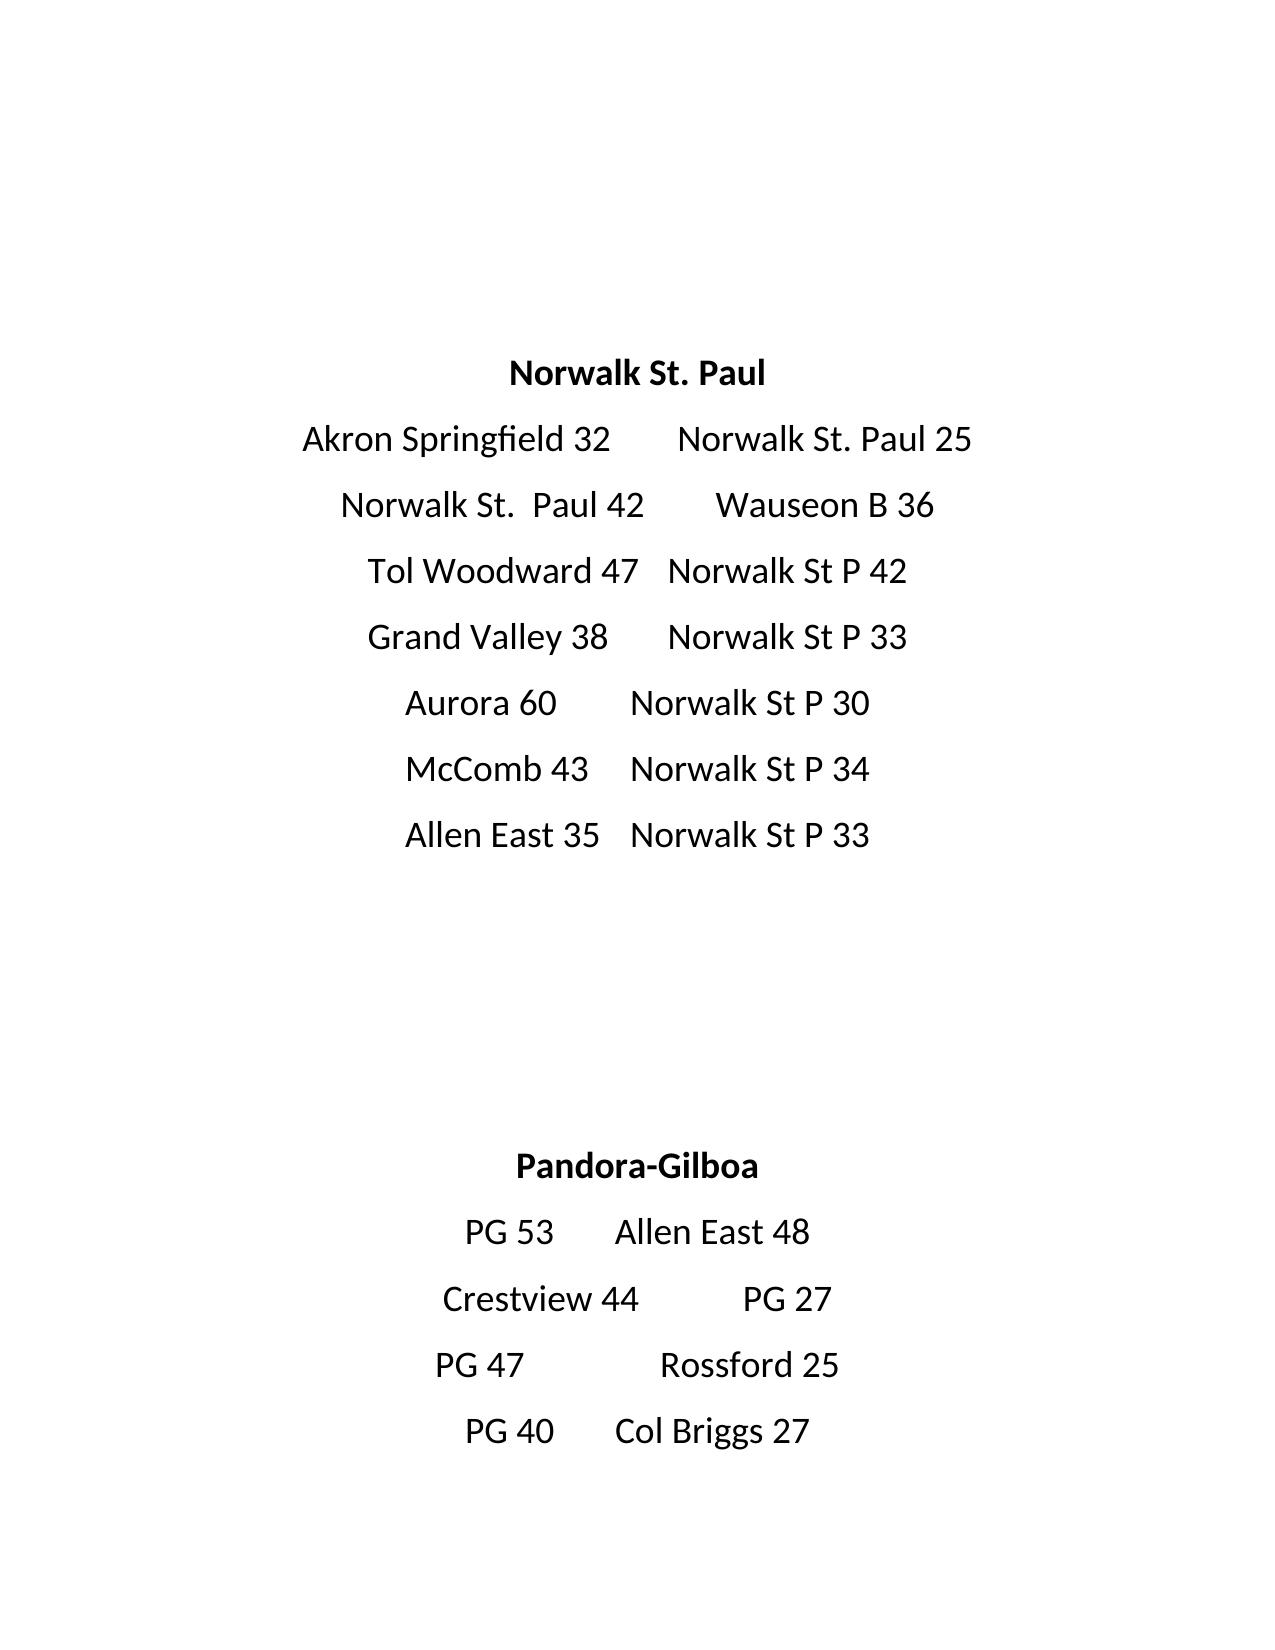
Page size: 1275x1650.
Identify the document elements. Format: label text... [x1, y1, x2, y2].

text Grand Valley 38 Norwalk St P 33 [150, 613, 1125, 659]
text Aurora 60 Norwalk St P 30 [150, 679, 1125, 725]
text Norwalk St. Paul [150, 348, 1125, 394]
text PG 47 Rossford 25 [150, 1341, 1125, 1386]
text Norwalk St. Paul 42 Wauseon B 36 [150, 481, 1125, 527]
text Pandora-Gilboa [150, 1142, 1125, 1188]
text PG 53 Allen East 48 [150, 1208, 1125, 1254]
text Allen East 35 Norwalk St P 33 [150, 811, 1125, 857]
text McComb 43 Norwalk St P 34 [150, 745, 1125, 791]
text PG 40 Col Briggs 27 [150, 1407, 1125, 1453]
text Akron Springfield 32 Norwalk St. Paul 25 [150, 414, 1125, 460]
text Tol Woodward 47 Norwalk St P 42 [150, 547, 1125, 593]
text Crestview 44 PG 27 [150, 1274, 1125, 1320]
